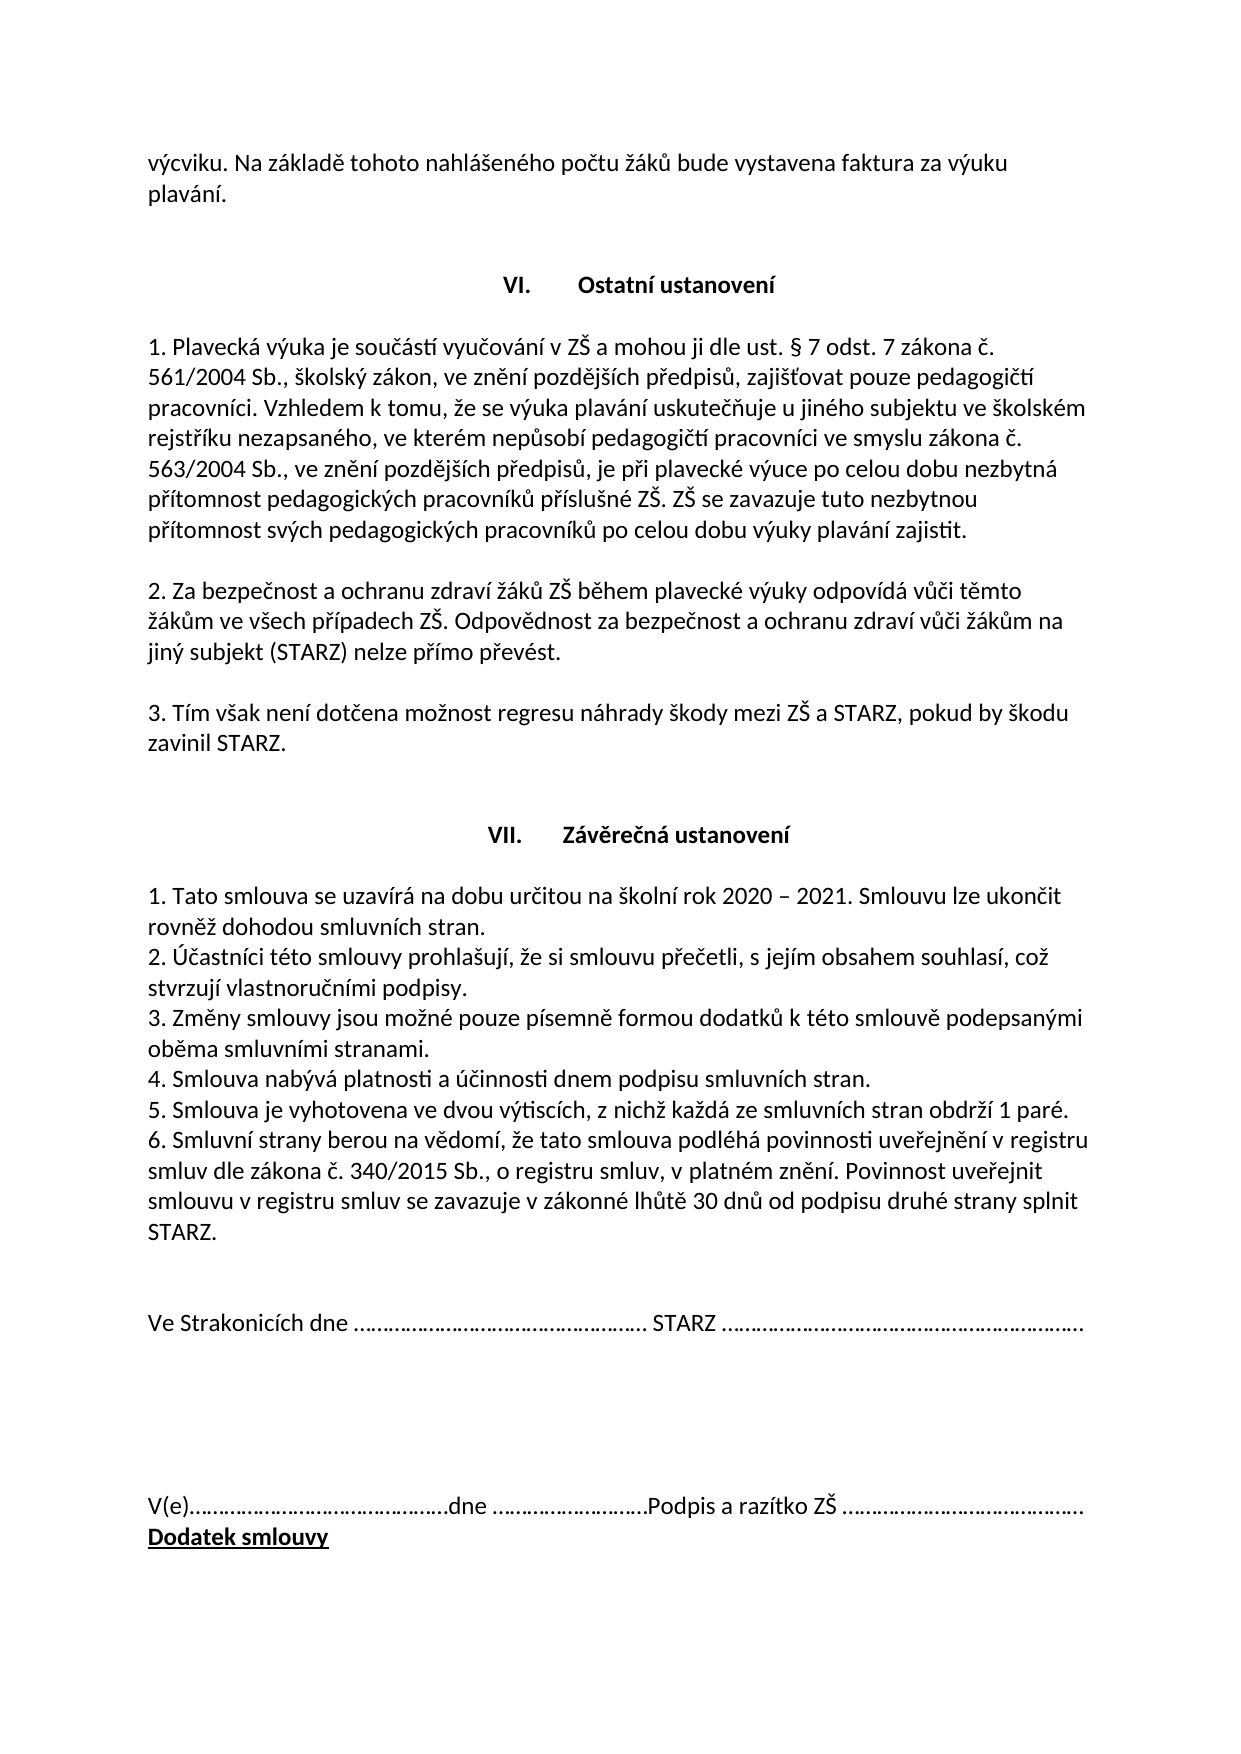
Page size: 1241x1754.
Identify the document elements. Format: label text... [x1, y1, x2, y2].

text 1. Plavecká výuka je součástí vyučování v ZŠ a mohou ji dle ust. § 7 odst. 7 zákona č. 561/2004 Sb., školský zákon, ve znění pozdějších předpisů, zajišťovat pouze pedagogičtí pracovníci. Vzhledem k tomu, že se výuka plavání uskutečňuje u jiného subjektu ve školském rejstříku nezapsaného, ve kterém nepůsobí pedagogičtí pracovníci ve smyslu zákona č. 563/2004 Sb., ve znění pozdějších předpisů, je při plavecké výuce po celou dobu nezbytná přítomnost pedagogických pracovníků příslušné ZŠ. ZŠ se zavazuje tuto nezbytnou přítomnost svých pedagogických pracovníků po celou dobu výuky plavání zajistit. [148, 331, 1093, 544]
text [148, 148, 1093, 209]
text 3. Změny smlouvy jsou možné pouze písemně formou dodatků k této smlouvě podepsanými oběma smluvními stranami. [148, 1002, 1093, 1063]
text 1. Tato smlouva se uzavírá na dobu určitou na školní rok 2020 – 2021. Smlouvu lze ukončit rovněž dohodou smluvních stran. [148, 880, 1093, 941]
text Dodatek smlouvy [148, 1521, 1093, 1552]
text 6. Smluvní strany berou na vědomí, že tato smlouva podléhá povinnosti uveřejnění v registru smluv dle zákona č. 340/2015 Sb., o registru smluv, v platném znění. Povinnost uveřejnit smlouvu v registru smluv se zavazuje v zákonné lhůtě 30 dnů od podpisu druhé strany splnit STARZ. [148, 1124, 1093, 1246]
text 3. Tím však není dotčena možnost regresu náhrady škody mezi ZŠ a STARZ, pokud by škodu zavinil STARZ. [148, 697, 1093, 758]
text 5. Smlouva je vyhotovena ve dvou výtiscích, z nichž každá ze smluvních stran obdrží 1 paré. [148, 1094, 1093, 1124]
text 4. Smlouva nabývá platnosti a účinnosti dnem podpisu smluvních stran. [148, 1063, 1093, 1094]
text 2. Za bezpečnost a ochranu zdraví žáků ZŠ během plavecké výuky odpovídá vůči těmto žákům ve všech případech ZŠ. Odpovědnost za bezpečnost a ochranu zdraví vůči žákům na jiný subjekt (STARZ) nelze přímo převést. [148, 575, 1093, 666]
list Ostatní ustanovení [185, 270, 1093, 300]
text 2. Účastníci této smlouvy prohlašují, že si smlouvu přečetli, s jejím obsahem souhlasí, což stvrzují vlastnoručními podpisy. [148, 941, 1093, 1002]
list Závěrečná ustanovení [185, 819, 1093, 849]
text Ve Strakonicích dne …………………………………………… STARZ ……………………………………………………… [148, 1307, 1093, 1338]
text V(e)………………………………………dne ………………………Podpis a razítko ZŠ …………………………………… [148, 1491, 1093, 1521]
